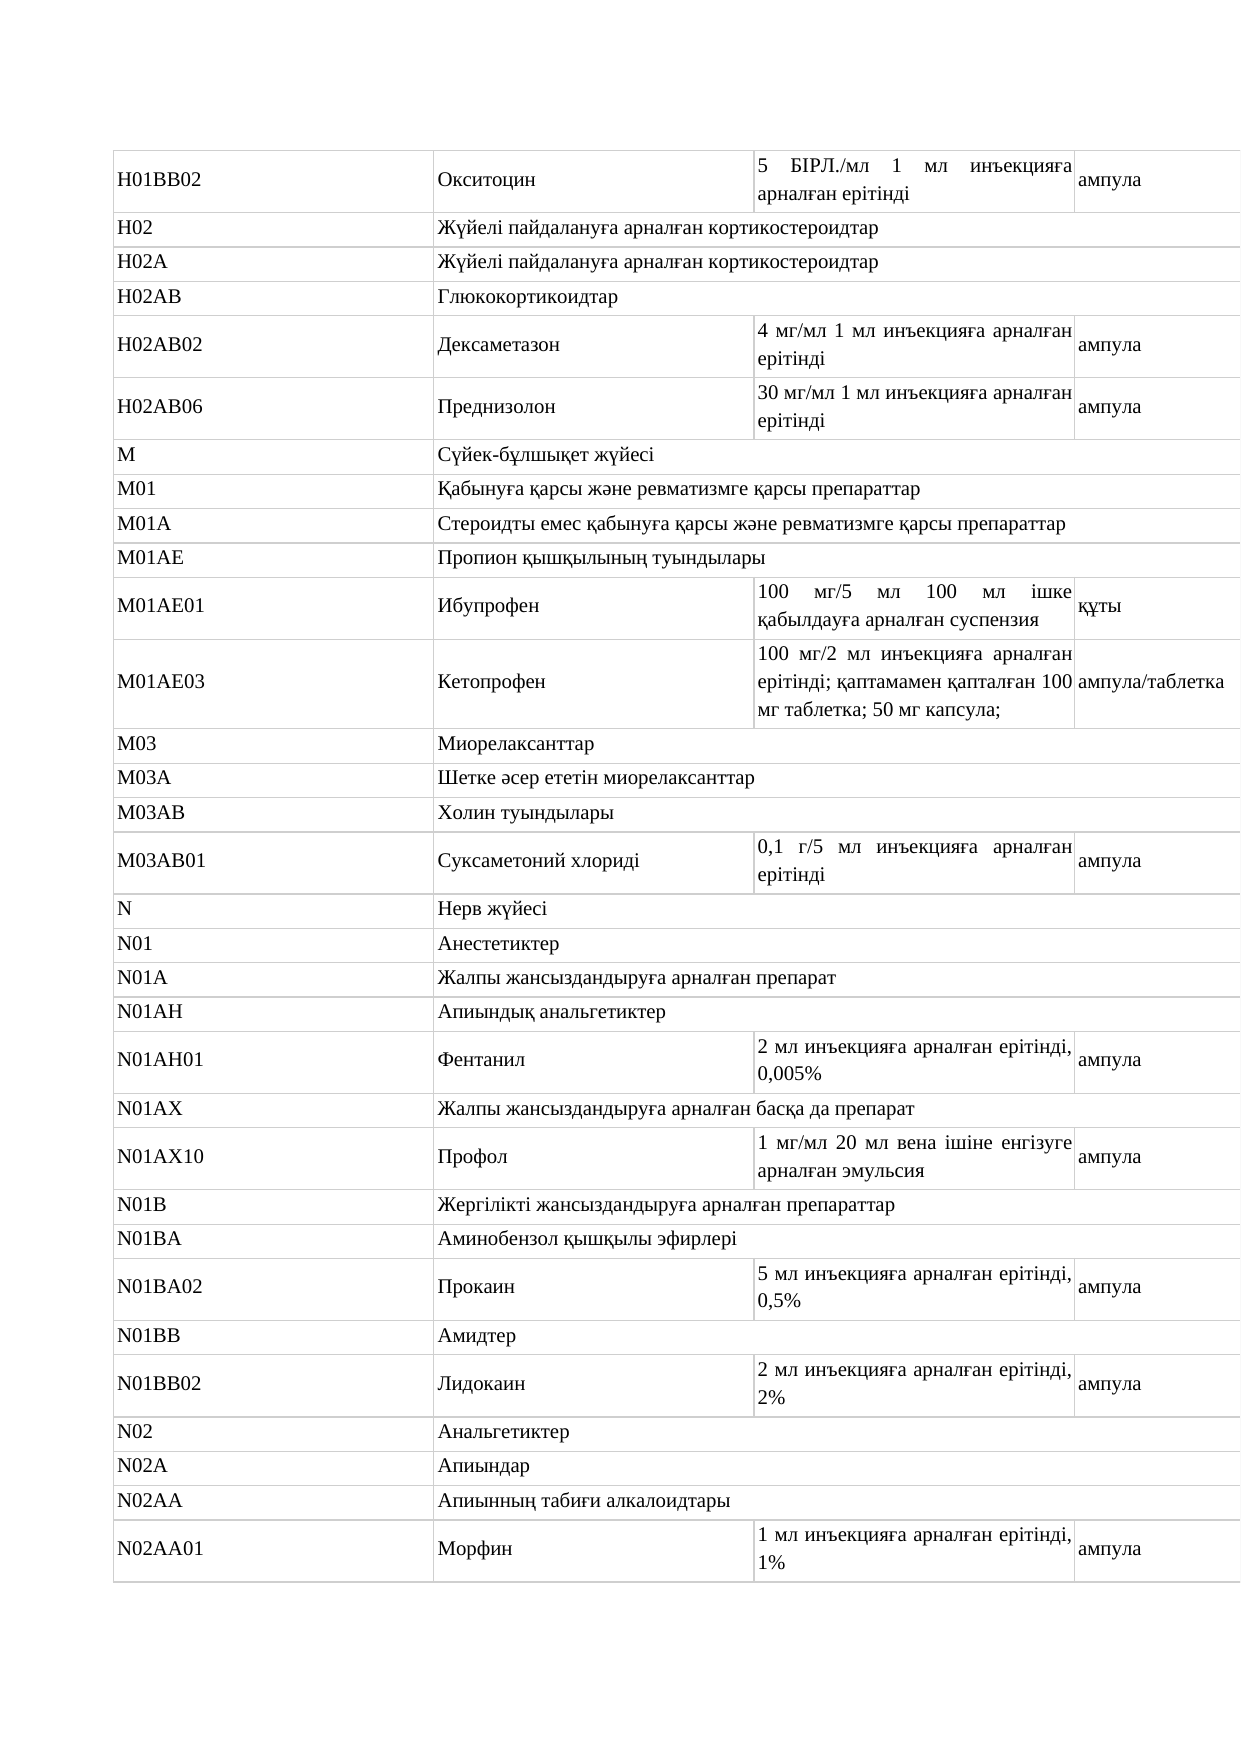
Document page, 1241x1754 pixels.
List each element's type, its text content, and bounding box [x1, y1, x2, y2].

table_cell Глюкокортикоидтар [434, 282, 1240, 315]
table_cell ампула [1075, 151, 1240, 212]
table_cell M03 [114, 729, 433, 762]
table_cell 2 мл инъекцияға арналған ерітінді, 2% [755, 1355, 1074, 1416]
table_cell Жалпы жансыздандыруға арналған препарат [434, 963, 1240, 996]
table_cell 5 БІРЛ./мл 1 мл инъекцияға арналған ерітінді [755, 151, 1074, 212]
table_cell 1 мл инъекцияға арналған ерітінді, 1% [755, 1521, 1074, 1581]
table_cell N01AX10 [114, 1128, 433, 1189]
table_cell 30 мг/мл 1 мл инъекцияға арналған ерітінді [755, 378, 1074, 439]
table_cell Аминобензол қышқылы эфирлері [434, 1225, 1240, 1258]
table_cell H02AB06 [114, 378, 433, 439]
table_cell Жергілікті жансыздандыруға арналған препараттар [434, 1190, 1240, 1223]
table_cell H02AB [114, 282, 433, 315]
table_cell N02 [114, 1418, 433, 1451]
table_cell 100 мг/2 мл инъекцияға арналған ерітінді; қаптамамен қапталған 100 мг таблетка; 50 мг капсула; [755, 640, 1074, 728]
table_cell Преднизолон [434, 378, 753, 439]
table_cell ампула [1075, 1032, 1240, 1093]
table_cell Фентанил [434, 1032, 753, 1093]
table_cell N01A [114, 963, 433, 996]
table_cell Анальгетиктер [434, 1418, 1240, 1451]
table_cell M03AB [114, 798, 433, 831]
table_cell N01AH01 [114, 1032, 433, 1093]
table_cell 0,1 г/5 мл инъекцияға арналған ерітінді [755, 833, 1074, 893]
table_cell Нерв жүйесі [434, 895, 1240, 928]
table_cell M03AB01 [114, 833, 433, 893]
table_cell 1 мг/мл 20 мл вена ішіне енгізуге арналған эмульсия [755, 1128, 1074, 1189]
table_cell 2 мл инъекцияға арналған ерітінді, 0,005% [755, 1032, 1074, 1093]
table_cell M01AE03 [114, 640, 433, 728]
table_cell Ибупрофен [434, 578, 753, 638]
table_cell N02AA01 [114, 1521, 433, 1581]
table_cell M01AE01 [114, 578, 433, 638]
table_cell N [114, 895, 433, 928]
table_cell N02AA [114, 1486, 433, 1519]
table_cell Лидокаин [434, 1355, 753, 1416]
table_cell ампула [1075, 1259, 1240, 1320]
table_cell Шетке әсер ететін миорелаксанттар [434, 764, 1240, 797]
table_cell N01B [114, 1190, 433, 1223]
table_cell 5 мл инъекцияға арналған ерітінді, 0,5% [755, 1259, 1074, 1320]
table_cell M [114, 440, 433, 473]
table_cell Миорелаксанттар [434, 729, 1240, 762]
table_cell Дексаметазон [434, 316, 753, 377]
table_cell Сүйек-бұлшықет жүйесі [434, 440, 1240, 473]
table_cell Жалпы жансыздандыруға арналған басқа да препарат [434, 1094, 1240, 1127]
table_cell құты [1075, 578, 1240, 638]
table_cell ампула/таблетка [1075, 640, 1240, 728]
table_cell Қабынуға қарсы және ревматизмге қарсы препараттар [434, 475, 1240, 508]
table_cell Морфин [434, 1521, 753, 1581]
table_cell N01BA02 [114, 1259, 433, 1320]
table_cell 100 мг/5 мл 100 мл ішке қабылдауға арналған суспензия [755, 578, 1074, 638]
table_cell N01 [114, 929, 433, 962]
table_cell Анестетиктер [434, 929, 1240, 962]
table_cell ампула [1075, 316, 1240, 377]
table_cell N01AX [114, 1094, 433, 1127]
table_cell Апиындық анальгетиктер [434, 998, 1240, 1031]
table_cell Кетопрофен [434, 640, 753, 728]
table_cell H02 [114, 213, 433, 246]
table_cell Апиындар [434, 1452, 1240, 1485]
table_cell ампула [1075, 1355, 1240, 1416]
table_cell M01AE [114, 544, 433, 577]
table_cell ампула [1075, 833, 1240, 893]
table_cell N01AH [114, 998, 433, 1031]
table_cell Жүйелі пайдалануға арналған кортикостероидтар [434, 213, 1240, 246]
table_cell N01BA [114, 1225, 433, 1258]
table_cell Профол [434, 1128, 753, 1189]
table_cell H02AB02 [114, 316, 433, 377]
table_cell N01BB02 [114, 1355, 433, 1416]
table_cell M01 [114, 475, 433, 508]
table_cell Амидтер [434, 1321, 1240, 1354]
table_cell ампула [1075, 378, 1240, 439]
table_cell N02A [114, 1452, 433, 1485]
table_cell Стероидты емес қабынуға қарсы және ревматизмге қарсы препараттар [434, 509, 1240, 542]
table_cell Окситоцин [434, 151, 753, 212]
table_cell 4 мг/мл 1 мл инъекцияға арналған ерітінді [755, 316, 1074, 377]
table_cell H01BB02 [114, 151, 433, 212]
table_cell M01A [114, 509, 433, 542]
table_cell Пропион қышқылының туындылары [434, 544, 1240, 577]
table_cell M03A [114, 764, 433, 797]
table_cell ампула [1075, 1128, 1240, 1189]
table_cell Прокаин [434, 1259, 753, 1320]
table_cell ампула [1075, 1521, 1240, 1581]
table_cell H02A [114, 248, 433, 281]
table_cell Холин туындылары [434, 798, 1240, 831]
table_cell Апиынның табиғи алкалоидтары [434, 1486, 1240, 1519]
table_cell Суксаметоний хлориді [434, 833, 753, 893]
table_cell N01BB [114, 1321, 433, 1354]
table_cell Жүйелі пайдалануға арналған кортикостероидтар [434, 248, 1240, 281]
